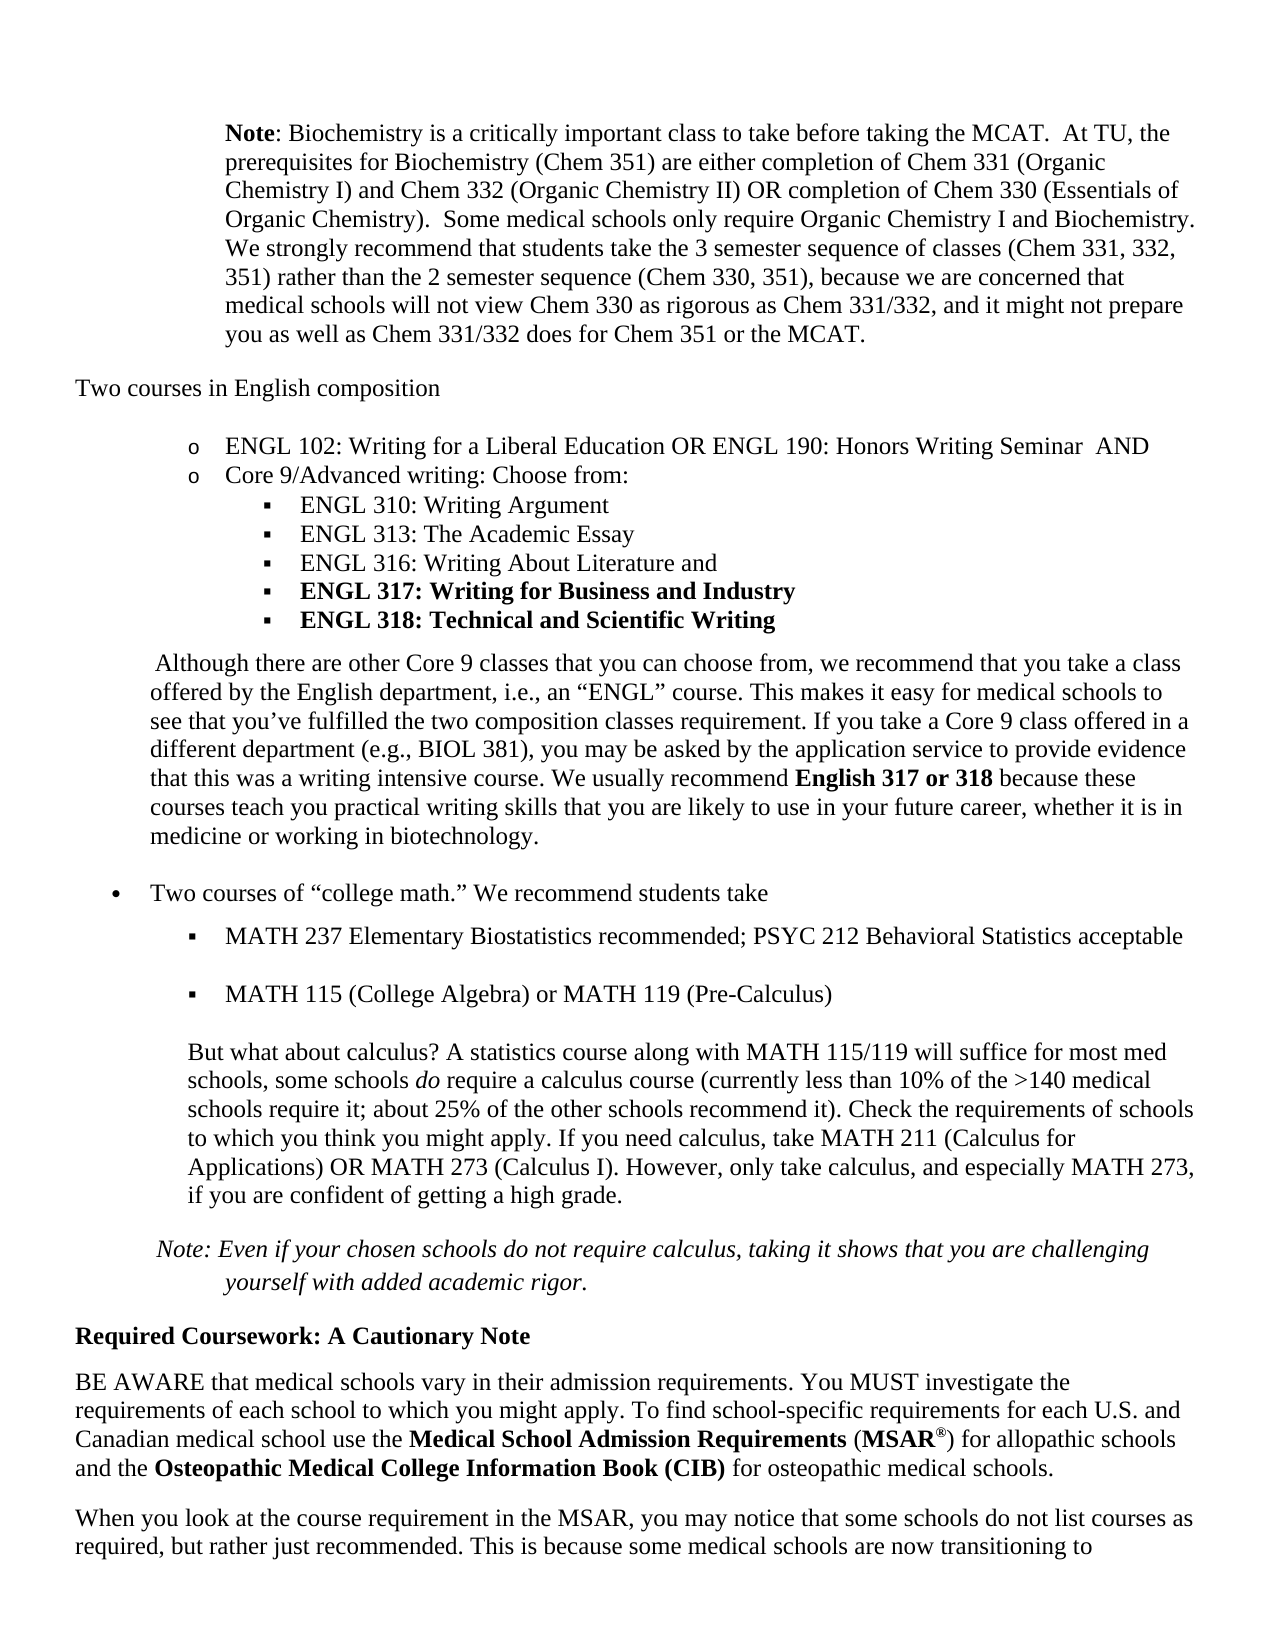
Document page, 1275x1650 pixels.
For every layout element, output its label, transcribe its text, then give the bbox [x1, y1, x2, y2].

text Although there are other Core 9 classes that you can choose from, we recommend that you take a class offered by the English department, i.e., an “ENGL” course. This makes it easy for medical schools to see that you’ve fulfilled the two composition classes requirement. If you take a Core 9 class offered in a different department (e.g., BIOL 381), you may be asked by the application service to provide evidence that this was a writing intensive course. We usually recommend English 317 or 318 because these courses teach you practical writing skills that you are likely to use in your future career, whether it is in medicine or working in biotechnology. [75, 648, 1200, 849]
list Two courses of “college math.” We recommend students take [112, 878, 1200, 907]
list ENGL 317: Writing for Business and Industry [262, 576, 1200, 605]
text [75, 1503, 1200, 1560]
list ENGL 310: Writing Argument [262, 490, 1200, 519]
text BE AWARE that medical schools vary in their admission requirements. You MUST investigate the requirements of each school to which you might apply. To find school-specific requirements for each U.S. and Canadian medical school use the Medical School Admission Requirements (MSAR®) for allopathic schools and the Osteopathic Medical College Information Book (CIB) for osteopathic medical schools. [75, 1367, 1200, 1482]
text Note: Even if your chosen schools do not require calculus, taking it shows that you are challenging yourself with added academic rigor. [150, 1234, 1200, 1296]
text But what about calculus? A statistics course along with MATH 115/119 will suffice for most med schools, some schools do require a calculus course (currently less than 10% of the >140 medical schools require it; about 25% of the other schools recommend it). Check the requirements of schools to which you think you might apply. If you need calculus, take MATH 211 (Calculus for Applications) OR MATH 273 (Calculus I). However, only take calculus, and especially MATH 273, if you are confident of getting a high grade. [187, 1037, 1200, 1209]
list ENGL 318: Technical and Scientific Writing [262, 605, 1200, 634]
list Note: Biochemistry is a critically important class to take before taking the MCAT. At TU, the prerequisites for Biochemistry (Chem 351) are either completion of Chem 331 (Organic Chemistry I) and Chem 332 (Organic Chemistry II) OR completion of Chem 330 (Essentials of Organic Chemistry). Some medical schools only require Organic Chemistry I and Biochemistry. We strongly recommend that students take the 3 semester sequence of classes (Chem 331, 332, 351) rather than the 2 semester sequence (Chem 330, 351), because we are concerned that medical schools will not view Chem 330 as rigorous as Chem 331/332, and it might not prepare you as well as Chem 331/332 does for Chem 351 or the MCAT. [225, 118, 1200, 348]
list MATH 115 (College Algebra) or MATH 119 (Pre-Calculus) [187, 979, 1200, 1008]
list ENGL 313: The Academic Essay [262, 519, 1200, 548]
text Required Coursework: A Cautionary Note [75, 1321, 1200, 1350]
list Core 9/Advanced writing: Choose from: [187, 461, 1200, 490]
list MATH 237 Elementary Biostatistics recommended; PSYC 212 Behavioral Statistics acceptable [187, 921, 1200, 950]
list ENGL 102: Writing for a Liberal Education OR ENGL 190: Honors Writing Seminar AND [187, 431, 1200, 461]
list ENGL 316: Writing About Literature and [262, 548, 1200, 576]
text Two courses in English composition [75, 373, 1200, 402]
